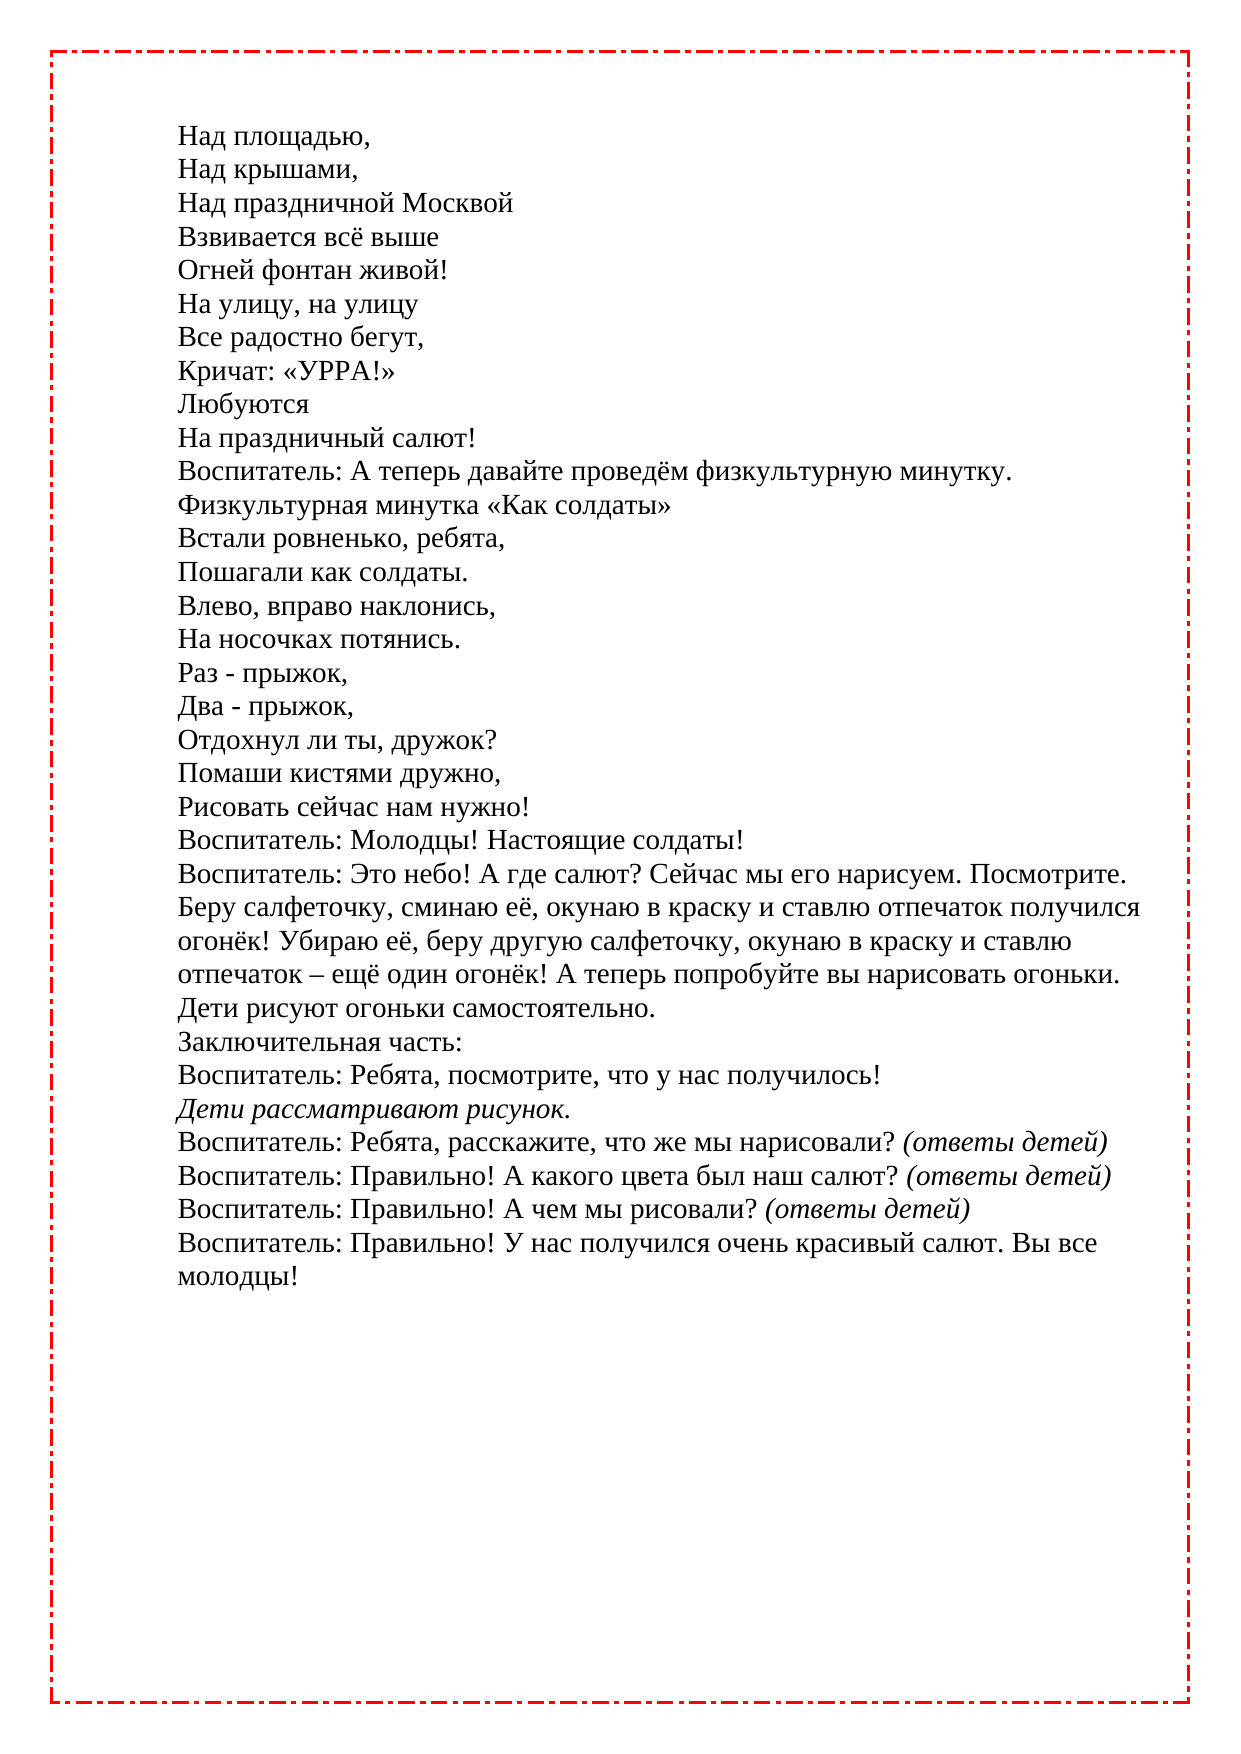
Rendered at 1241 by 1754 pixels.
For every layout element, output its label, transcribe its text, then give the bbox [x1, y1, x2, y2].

text Все радостно бегут, [177, 319, 1152, 353]
text Дети рисуют огоньки самостоятельно. [177, 990, 1152, 1024]
text Воспитатель: А теперь давайте проведём физкультурную минутку. [177, 453, 1152, 487]
text Любуются [177, 386, 1152, 420]
text Над площадью, [177, 118, 1152, 152]
text Заключительная часть: [177, 1024, 1152, 1057]
text Воспитатель: Правильно! А какого цвета был наш салют? (ответы детей) [177, 1158, 1152, 1191]
text Воспитатель: Правильно! У нас получился очень красивый салют. Вы все молодцы! [177, 1225, 1152, 1292]
text На улицу, на улицу [177, 286, 1152, 319]
text Физкультурная минутка «Как солдаты» [177, 487, 1152, 521]
text Над праздничной Москвой [177, 185, 1152, 219]
text Воспитатель: Ребята, посмотрите, что у нас получилось! [177, 1057, 1152, 1091]
text Дети рассматривают рисунок. [177, 1091, 1152, 1124]
text Воспитатель: Молодцы! Настоящие солдаты! [177, 822, 1152, 856]
text Кричат: «УРРА!» [177, 353, 1152, 386]
text Взвивается всё выше [177, 219, 1152, 252]
text На праздничный салют! [177, 420, 1152, 453]
text Воспитатель: Правильно! А чем мы рисовали? (ответы детей) [177, 1191, 1152, 1225]
text Встали ровненько, ребята, Пошагали как солдаты. Влево, вправо наклонись, На носочках потянись. Раз - прыжок, Два - прыжок, Отдохнул ли ты, дружок? Помаши кистями дружно, Рисовать сейчас нам нужно! [177, 521, 1152, 822]
text Над крышами, [177, 152, 1152, 185]
text Воспитатель: Ребята, расскажите, что же мы нарисовали? (ответы детей) [177, 1124, 1152, 1158]
text Воспитатель: Это небо! А где салют? Сейчас мы его нарисуем. Посмотрите. Беру салфеточку, сминаю её, окунаю в краску и ставлю отпечаток получился огонёк! Убираю её, беру другую салфеточку, окунаю в краску и ставлю отпечаток – ещё один огонёк! А теперь попробуйте вы нарисовать огоньки. [177, 856, 1152, 990]
text Огней фонтан живой! [177, 252, 1152, 286]
